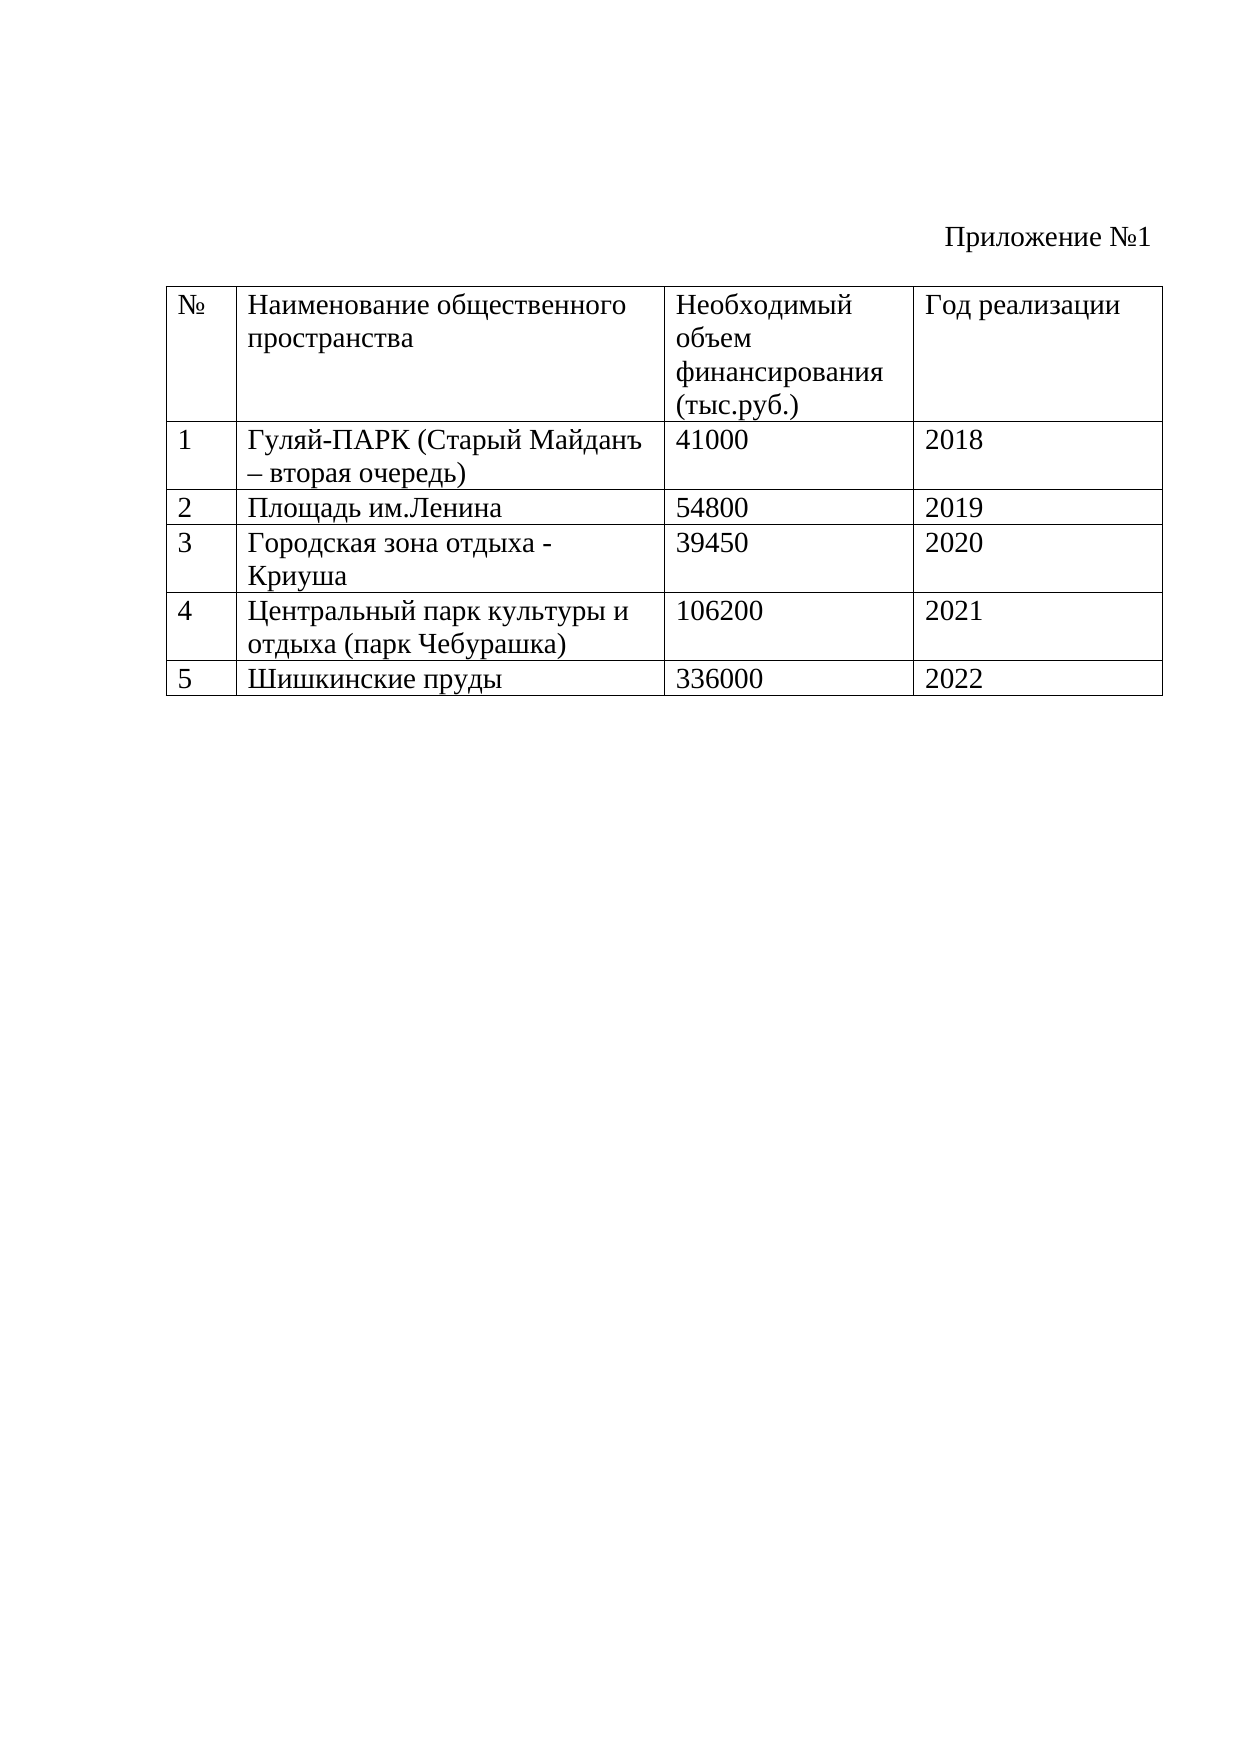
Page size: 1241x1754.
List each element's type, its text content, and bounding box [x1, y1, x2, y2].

table_cell 106200 [665, 593, 913, 660]
table_header Необходимый объем финансирования (тыс.руб.) [665, 287, 913, 421]
table_cell 2018 [914, 422, 1162, 489]
table_cell Центральный парк культуры и отдыха (парк Чебурашка) [237, 593, 664, 660]
table_cell Шишкинские пруды [237, 661, 664, 694]
table_cell Городская зона отдыха - Криуша [237, 525, 664, 592]
table_cell 2019 [914, 490, 1162, 524]
text Приложение №1 [177, 219, 1152, 252]
table_cell 2021 [914, 593, 1162, 660]
table_cell 2022 [914, 661, 1162, 694]
table_cell 2 [167, 490, 236, 524]
table_cell 3 [167, 525, 236, 592]
table_cell 4 [167, 593, 236, 660]
table_cell 2020 [914, 525, 1162, 592]
table_cell Площадь им.Ленина [237, 490, 664, 524]
table_cell 39450 [665, 525, 913, 592]
table_cell 1 [167, 422, 236, 489]
table_cell Гуляй-ПАРК (Старый Майданъ – вторая очередь) [237, 422, 664, 489]
table_header № [167, 287, 236, 421]
table_cell 5 [167, 661, 236, 694]
table_cell 41000 [665, 422, 913, 489]
table_header Наименование общественного пространства [237, 287, 664, 421]
table_cell 54800 [665, 490, 913, 524]
table_header Год реализации [914, 287, 1162, 421]
table_cell 336000 [665, 661, 913, 694]
